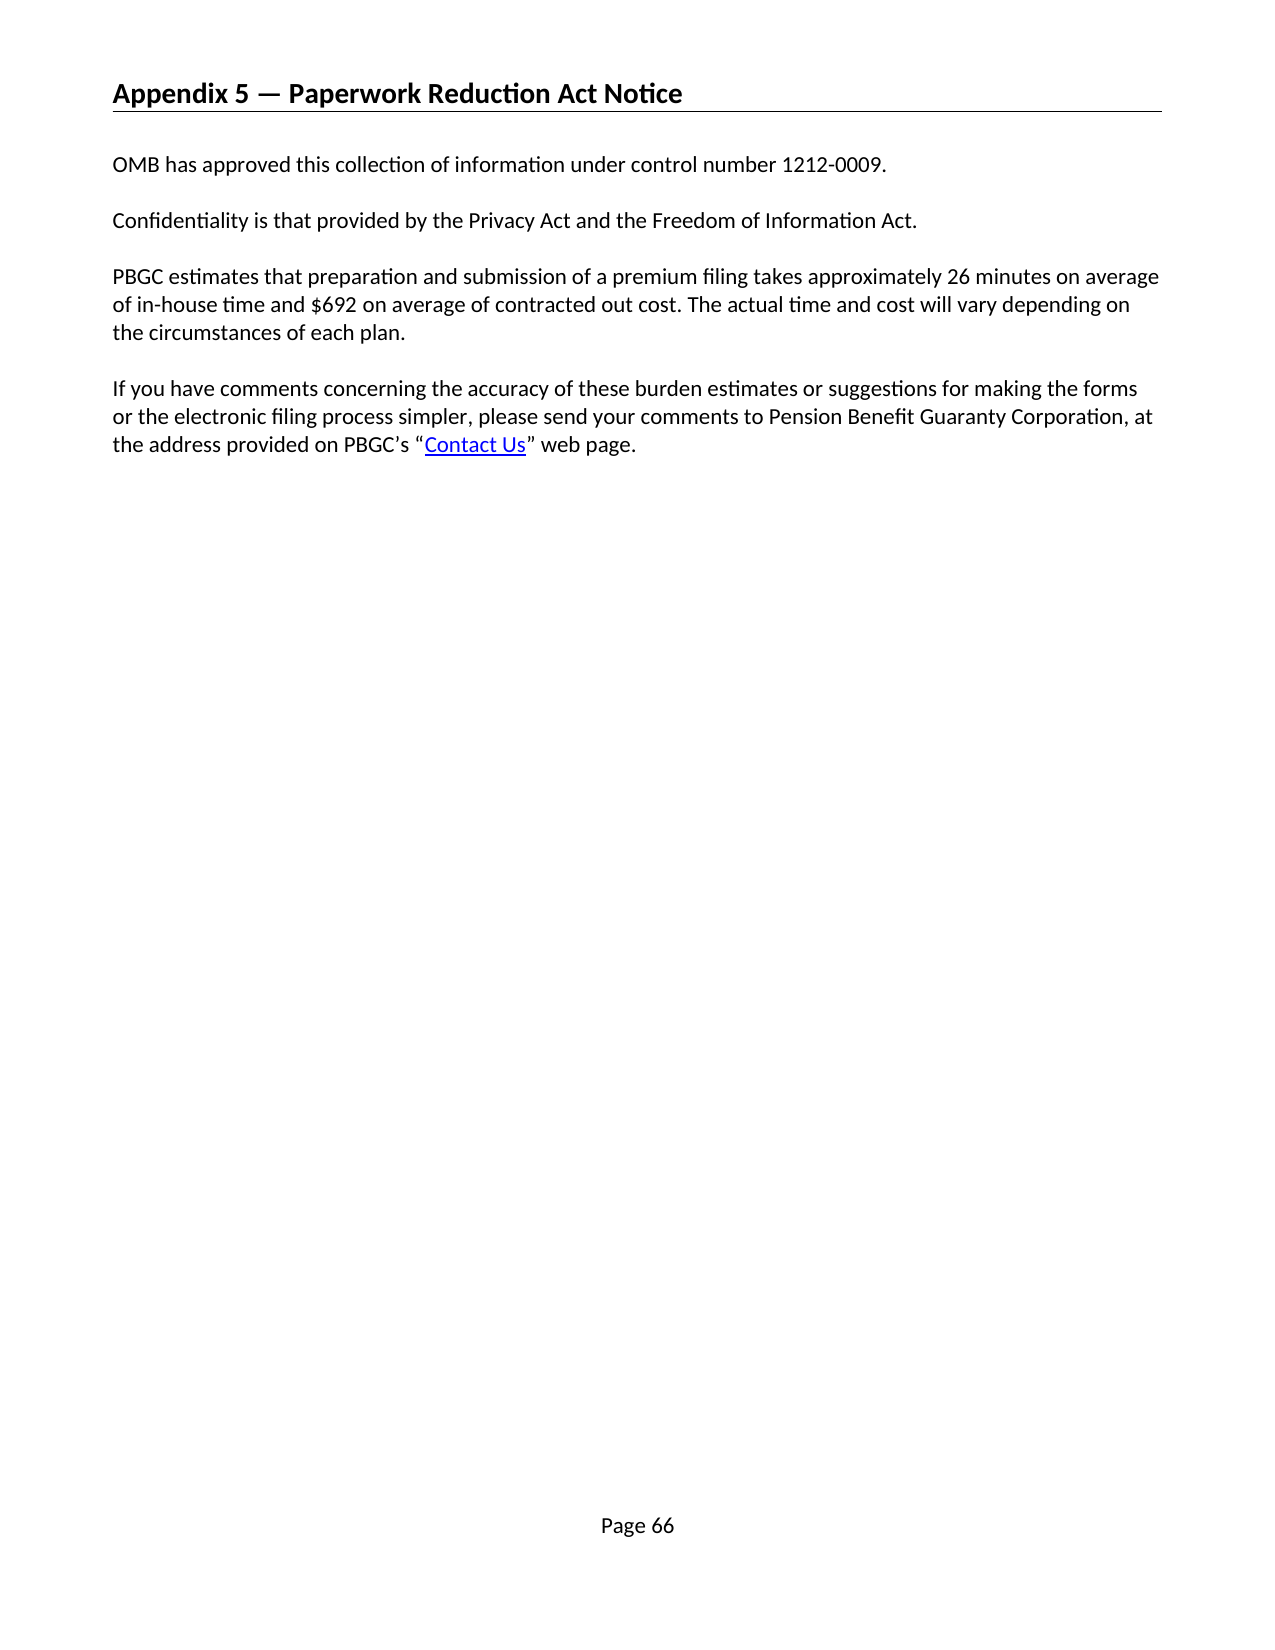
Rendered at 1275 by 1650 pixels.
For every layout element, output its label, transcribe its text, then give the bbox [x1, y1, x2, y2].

text Confidentiality is that provided by the Privacy Act and the Freedom of Information Act. [112, 206, 1162, 234]
text If you have comments concerning the accuracy of these burden estimates or suggestions for making the forms or the electronic filing process simpler, please send your comments to Pension Benefit Guaranty Corporation, at the address provided on PBGC’s “Contact Us” web page. [112, 374, 1162, 458]
text OMB has approved this collection of information under control number 1212-0009. [112, 150, 1162, 178]
text PBGC estimates that preparation and submission of a premium filing takes approximately 26 minutes on average of in-house time and $692 on average of contracted out cost. The actual time and cost will vary depending on the circumstances of each plan. [112, 262, 1162, 346]
